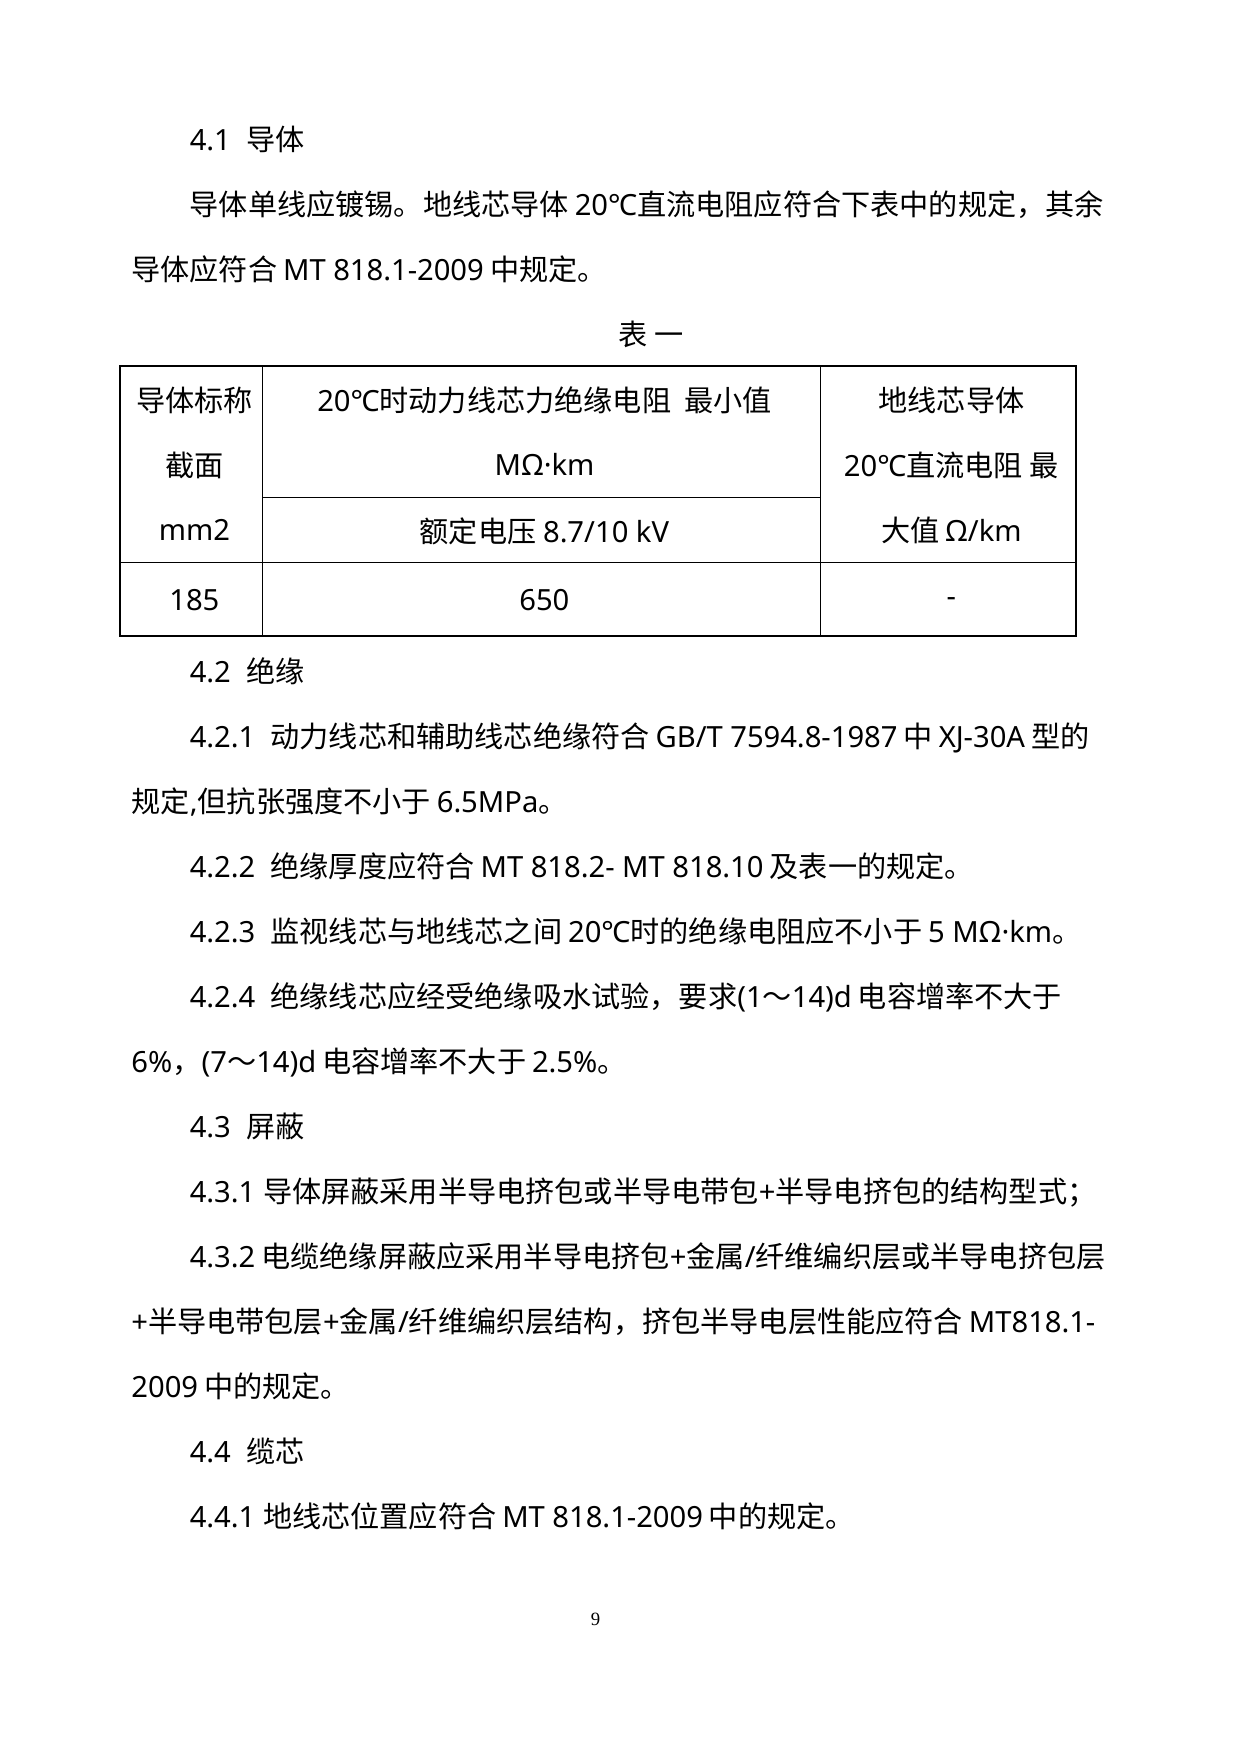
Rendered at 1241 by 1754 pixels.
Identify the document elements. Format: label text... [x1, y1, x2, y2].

table_cell 额定电压 8.7/10 kV [263, 498, 820, 562]
text 4.3.1 导体屏蔽采用半导电挤包或半导电带包+半导电挤包的结构型式； [131, 1157, 1112, 1222]
text 导体单线应镀锡。地线芯导体20℃直流电阻应符合下表中的规定，其余导体应符合MT 818.1-2009中规定。 [131, 170, 1112, 300]
table_cell 650 [263, 563, 820, 635]
table_cell - [821, 563, 1075, 635]
text 4.4.1 地线芯位置应符合MT 818.1-2009中的规定。 [131, 1482, 1112, 1547]
text 4.2.4 绝缘线芯应经受绝缘吸水试验，要求(1～14)d电容增率不大于6%，(7～14)d电容增率不大于2.5%。 [131, 962, 1112, 1092]
text 4.4 缆芯 [131, 1417, 1112, 1482]
text 表 一 [131, 300, 1112, 365]
table_header 导体标称截面 mm2 [121, 367, 262, 562]
table_header 地线芯导体 20℃直流电阻 最大值Ω/km [821, 367, 1075, 562]
text 4.2.1 动力线芯和辅助线芯绝缘符合GB/T 7594.8-1987中XJ-30A型的规定,但抗张强度不小于6.5MPa。 [131, 702, 1112, 832]
table_cell 185 [121, 563, 262, 635]
text 4.3.2电缆绝缘屏蔽应采用半导电挤包+金属/纤维编织层或半导电挤包层+半导电带包层+金属/纤维编织层结构，挤包半导电层性能应符合MT818.1-2009中的规定。 [131, 1222, 1112, 1417]
table_header 20℃时动力线芯力绝缘电阻 最小值 MΩ·km [263, 367, 820, 496]
text 4.2 绝缘 [131, 637, 1112, 702]
text 4.2.2 绝缘厚度应符合MT 818.2- MT 818.10及表一的规定。 [131, 832, 1112, 897]
text 4.3 屏蔽 [131, 1092, 1112, 1157]
text 4.2.3 监视线芯与地线芯之间20℃时的绝缘电阻应不小于5 MΩ·km。 [131, 897, 1112, 962]
text 4.1 导体 [131, 105, 1112, 170]
